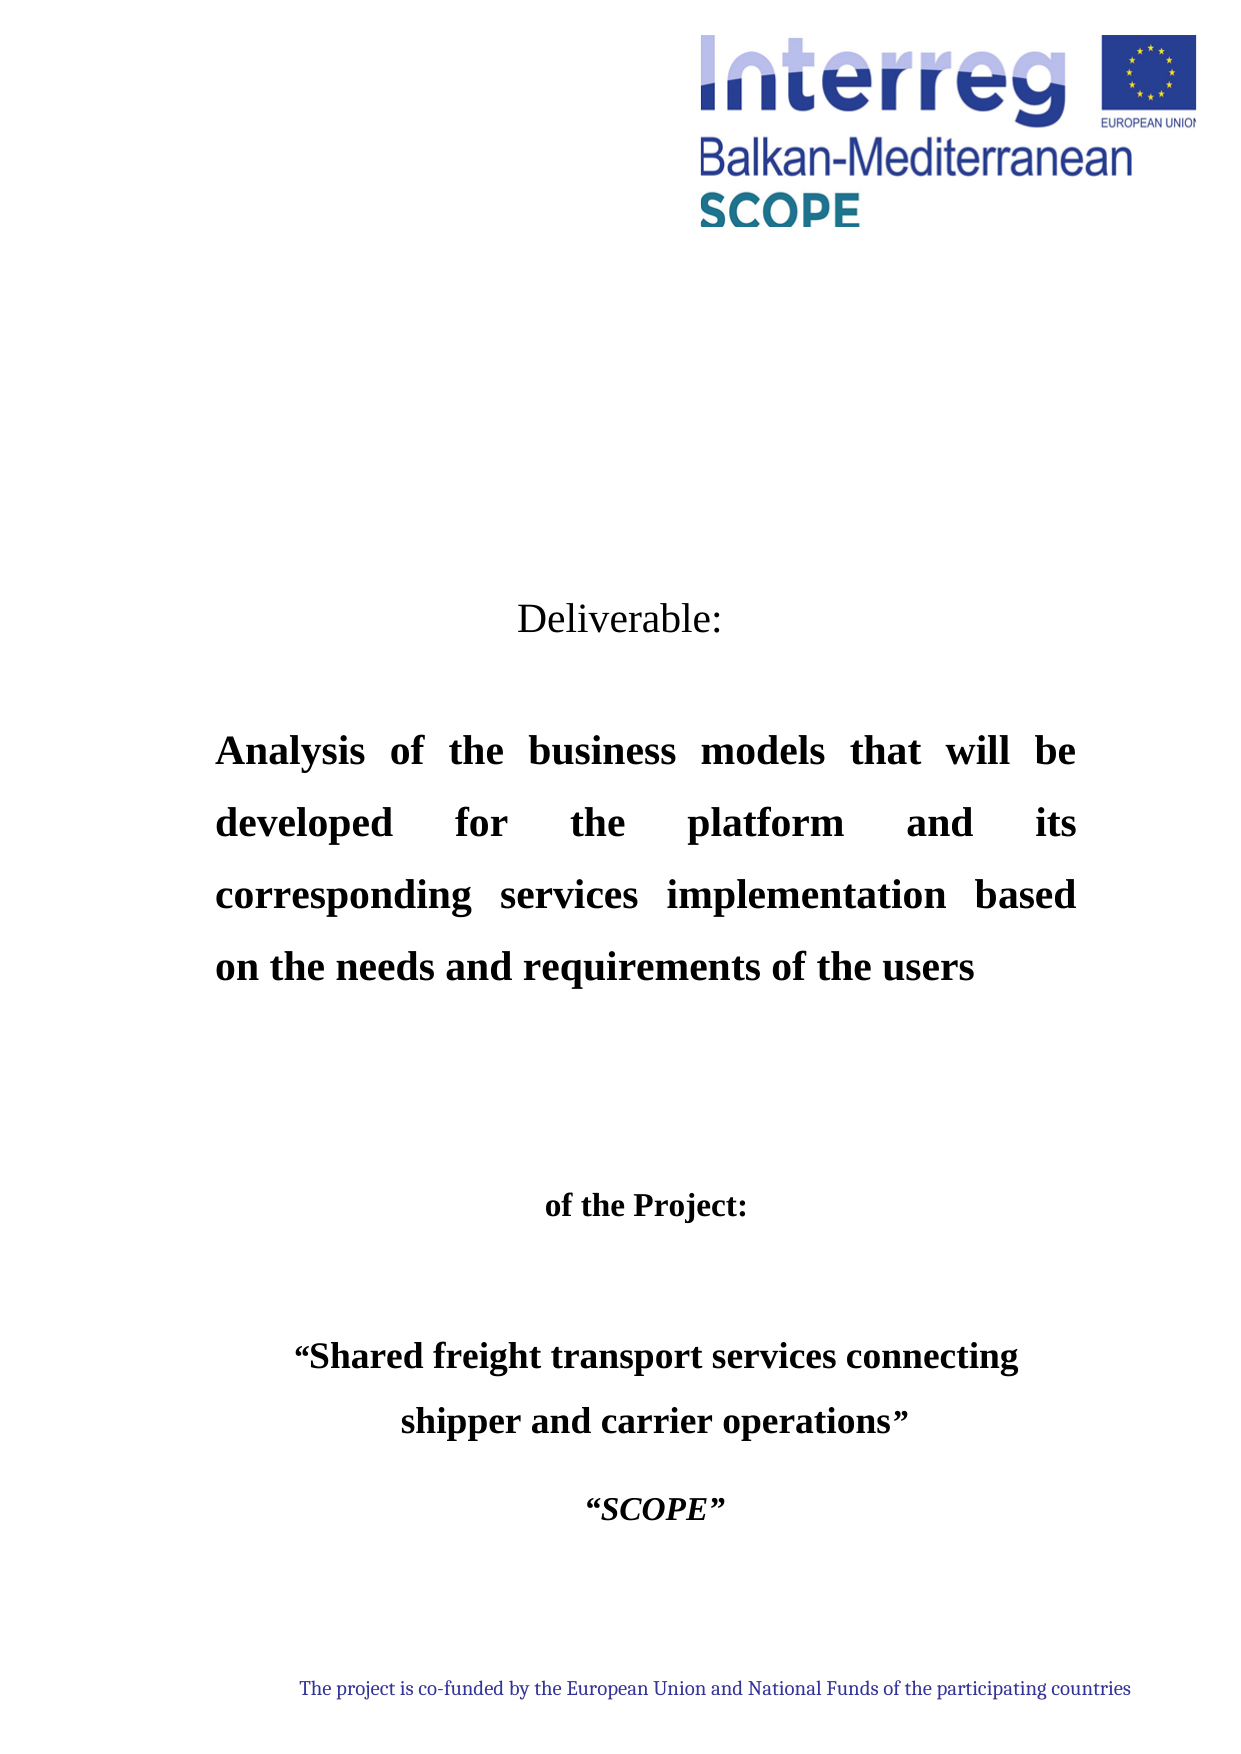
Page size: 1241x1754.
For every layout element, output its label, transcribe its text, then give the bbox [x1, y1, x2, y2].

picture [699, 35, 1196, 226]
table_header Analysis of the business models that will be developed for the platform and its corresponding services implementation based on the needs and requirements of the users [215, 726, 1077, 1002]
table_cell of the Project: “Shared freight transport services connecting shipper and carrier operations” “SCOPE” [215, 1002, 1077, 1540]
text Deliverable: [165, 593, 1074, 641]
